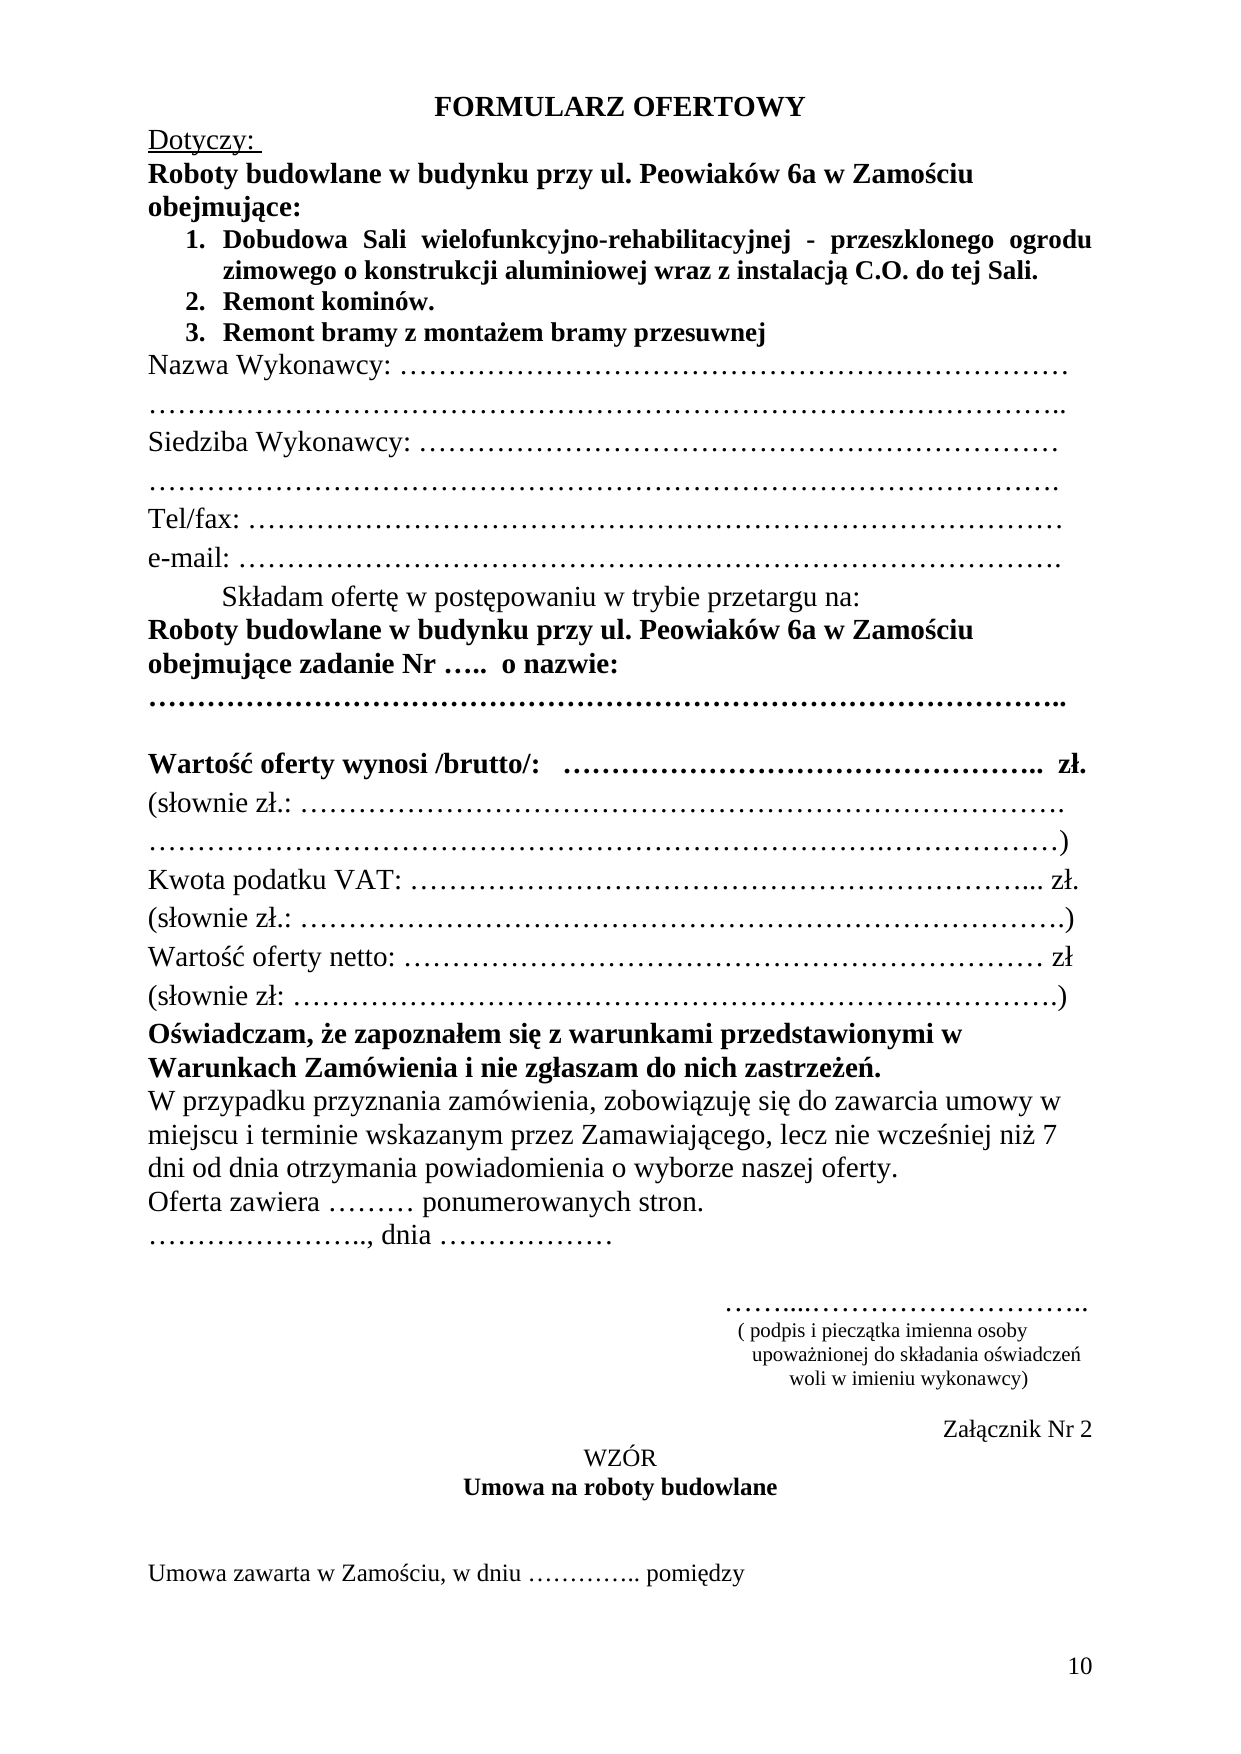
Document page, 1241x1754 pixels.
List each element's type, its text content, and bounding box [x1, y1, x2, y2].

text FORMULARZ OFERTOWY [148, 89, 1092, 122]
text Wartość oferty wynosi /brutto/: ………………………………………….. zł. [148, 746, 1092, 780]
text Nazwa Wykonawcy: …………………………………………………………… [148, 347, 1092, 381]
text ……....……………………….. [148, 1284, 1092, 1318]
text Umowa na roboty budowlane [148, 1472, 1092, 1501]
text Oświadczam, że zapoznałem się z warunkami przedstawionymi w Warunkach Zamówienia i nie zgłaszam do nich zastrzeżeń. [148, 1016, 1092, 1083]
text ………………….., dnia ……………… [148, 1217, 1092, 1251]
list Dobudowa Sali wielofunkcyjno-rehabilitacyjnej - przeszklonego ogrodu zimowego o konstrukcji aluminiowej wraz z instalacją C.O. do tej Sali. [185, 223, 1092, 285]
text ( podpis i pieczątka imienna osoby upoważnionej do składania oświadczeń woli w imieniu wykonawcy) [148, 1318, 1092, 1390]
text (słownie zł.: …………………………………………………………………….) [148, 901, 1092, 934]
text Dotyczy: [148, 122, 1092, 156]
text Kwota podatku VAT: ………………………………………………………... zł. [148, 862, 1092, 896]
text Tel/fax: ………………………………………………………………………… [148, 502, 1092, 535]
text Wartość oferty netto: ………………………………………………………… zł [148, 939, 1092, 973]
text Roboty budowlane w budynku przy ul. Peowiaków 6a w Zamościu obejmujące: [148, 156, 1092, 223]
text Oferta zawiera ……… ponumerowanych stron. [148, 1184, 1092, 1217]
text ………………………………………………………………………………….. [148, 386, 1092, 419]
text (słownie zł.: ……………………………………………………………………. [148, 785, 1092, 818]
text WZÓR [148, 1443, 1092, 1472]
text …………………………………………………………………………………. [148, 463, 1092, 497]
text W przypadku przyznania zamówienia, zobowiązuję się do zawarcia umowy w miejscu i terminie wskazanym przez Zamawiającego, lecz nie wcześniej niż 7 dni od dnia otrzymania powiadomienia o wyborze naszej oferty. [148, 1083, 1092, 1184]
text ………………………………………………………………………………….. [148, 679, 1092, 713]
text e-mail: …………………………………………………………………………. [148, 540, 1092, 574]
list Remont kominów. [185, 285, 1092, 316]
text Składam ofertę w postępowaniu w trybie przetargu na: Roboty budowlane w budynku przy ul. Peowiaków 6a w Zamościu obejmujące zadanie Nr ….. o nazwie: [148, 579, 1092, 679]
text Siedziba Wykonawcy: ………………………………………………………… [148, 424, 1092, 458]
text ………………………………………………………………….………………) [148, 823, 1092, 857]
list Remont bramy z montażem bramy przesuwnej [185, 316, 1092, 347]
text Załącznik Nr 2 [148, 1414, 1092, 1443]
text Umowa zawarta w Zamościu, w dniu ………….. pomiędzy [148, 1558, 1092, 1587]
text (słownie zł: …………………………………………………………………….) [148, 978, 1092, 1011]
